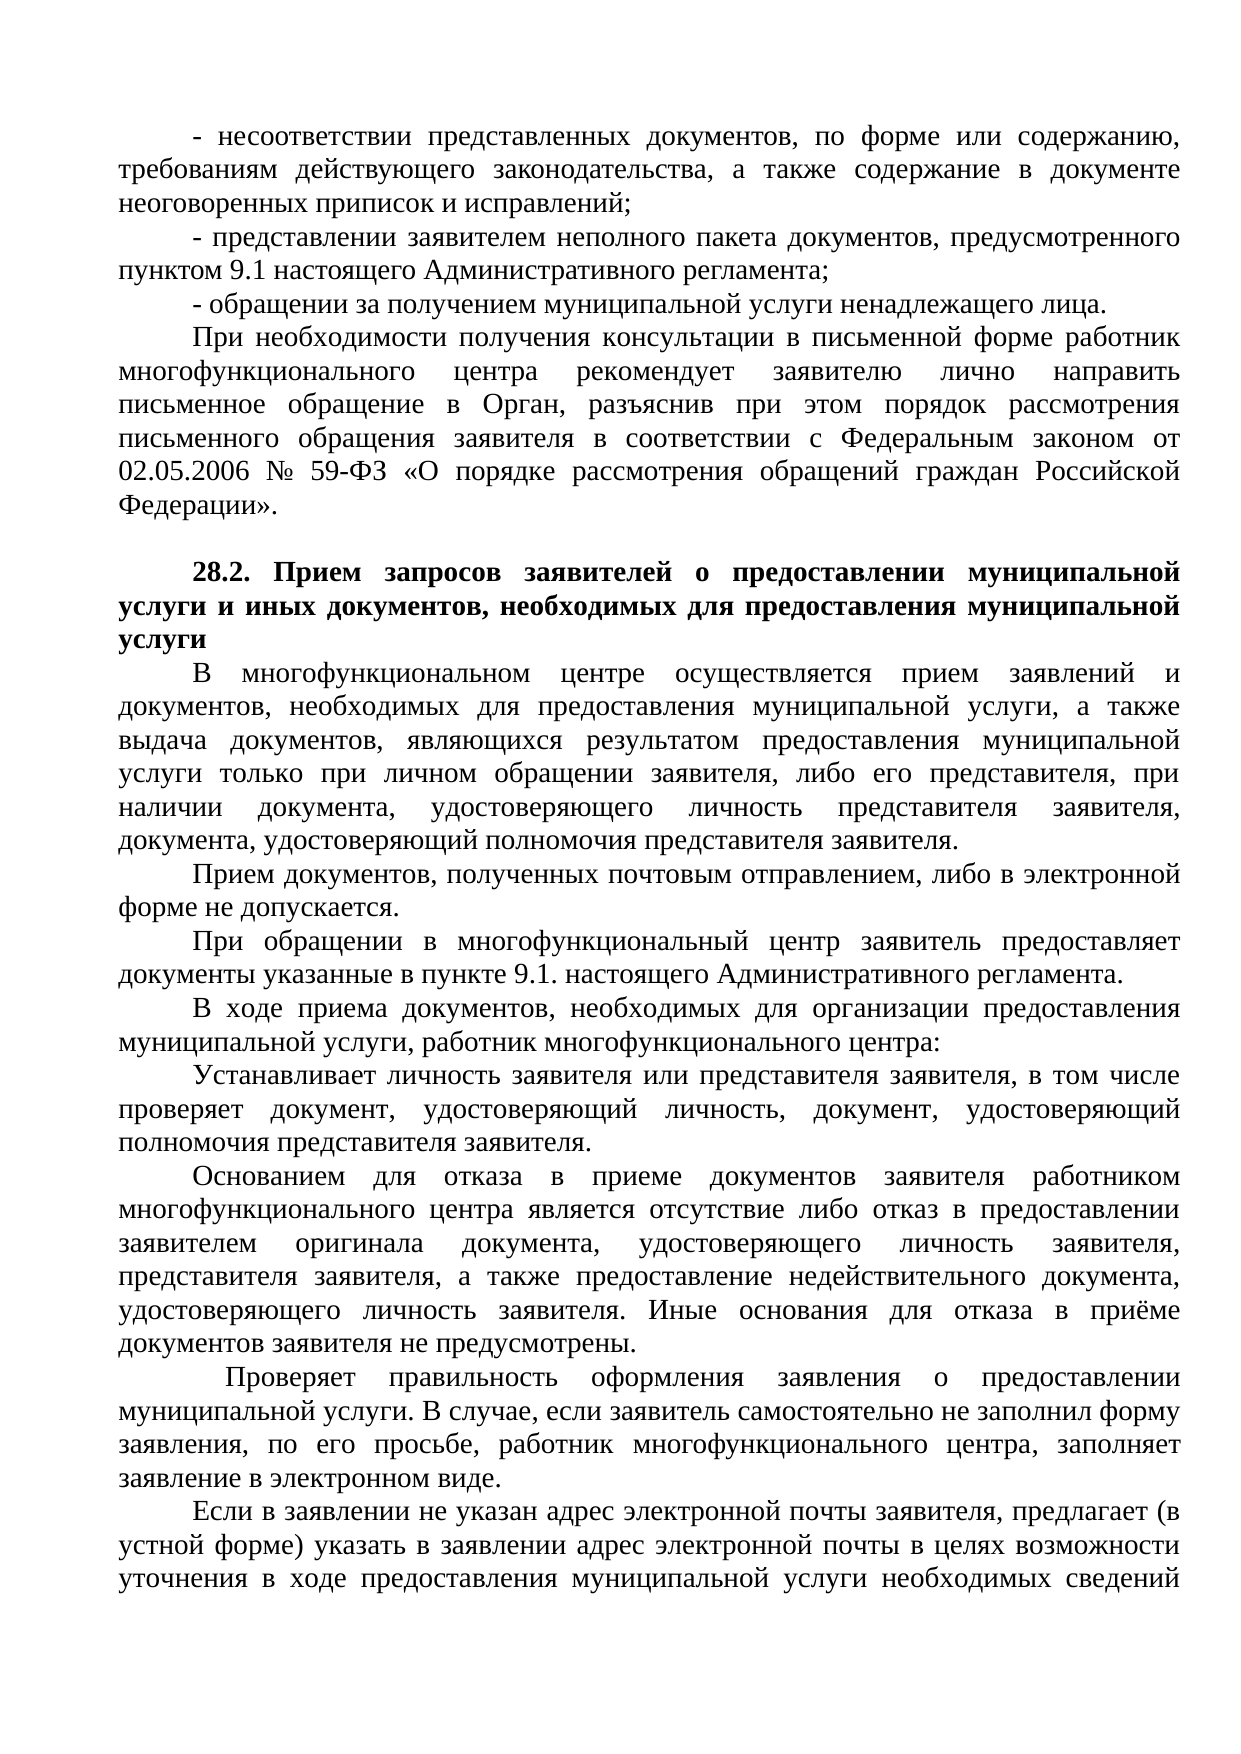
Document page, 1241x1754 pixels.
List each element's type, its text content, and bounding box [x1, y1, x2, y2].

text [118, 1493, 1181, 1594]
text Прием документов, полученных почтовым отправлением, либо в электронной форме не допускается. [118, 856, 1181, 923]
text - обращении за получением муниципальной услуги ненадлежащего лица. [118, 286, 1181, 319]
text 28.2. Прием запросов заявителей о предоставлении муниципальной услуги и иных документов, необходимых для предоставления муниципальной услуги [118, 554, 1181, 655]
text - несоответствии представленных документов, по форме или содержанию, требованиям действующего законодательства, а также содержание в документе неоговоренных приписок и исправлений; [118, 118, 1181, 219]
text При обращении в многофункциональный центр заявитель предоставляет документы указанные в пункте 9.1. настоящего Административного регламента. [118, 923, 1181, 990]
text Проверяет правильность оформления заявления о предоставлении муниципальной услуги. В случае, если заявитель самостоятельно не заполнил форму заявления, по его просьбе, работник многофункционального центра, заполняет заявление в электронном виде. [118, 1359, 1181, 1493]
text При необходимости получения консультации в письменной форме работник многофункционального центра рекомендует заявителю лично направить письменное обращение в Орган, разъяснив при этом порядок рассмотрения письменного обращения заявителя в соответствии с Федеральным законом от 02.05.2006 № 59-ФЗ «О порядке рассмотрения обращений граждан Российской Федерации». [118, 319, 1181, 521]
text - представлении заявителем неполного пакета документов, предусмотренного пунктом 9.1 настоящего Административного регламента; [118, 219, 1181, 286]
text В ходе приема документов, необходимых для организации предоставления муниципальной услуги, работник многофункционального центра: [118, 990, 1181, 1057]
text Устанавливает личность заявителя или представителя заявителя, в том числе проверяет документ, удостоверяющий личность, документ, удостоверяющий полномочия представителя заявителя. [118, 1057, 1181, 1158]
text В многофункциональном центре осуществляется прием заявлений и документов, необходимых для предоставления муниципальной услуги, а также выдача документов, являющихся результатом предоставления муниципальной услуги только при личном обращении заявителя, либо его представителя, при наличии документа, удостоверяющего личность представителя заявителя, документа, удостоверяющий полномочия представителя заявителя. [118, 655, 1181, 856]
text Основанием для отказа в приеме документов заявителя работником многофункционального центра является отсутствие либо отказ в предоставлении заявителем оригинала документа, удостоверяющего личность заявителя, представителя заявителя, а также предоставление недействительного документа, удостоверяющего личность заявителя. Иные основания для отказа в приёме документов заявителя не предусмотрены. [118, 1158, 1181, 1359]
